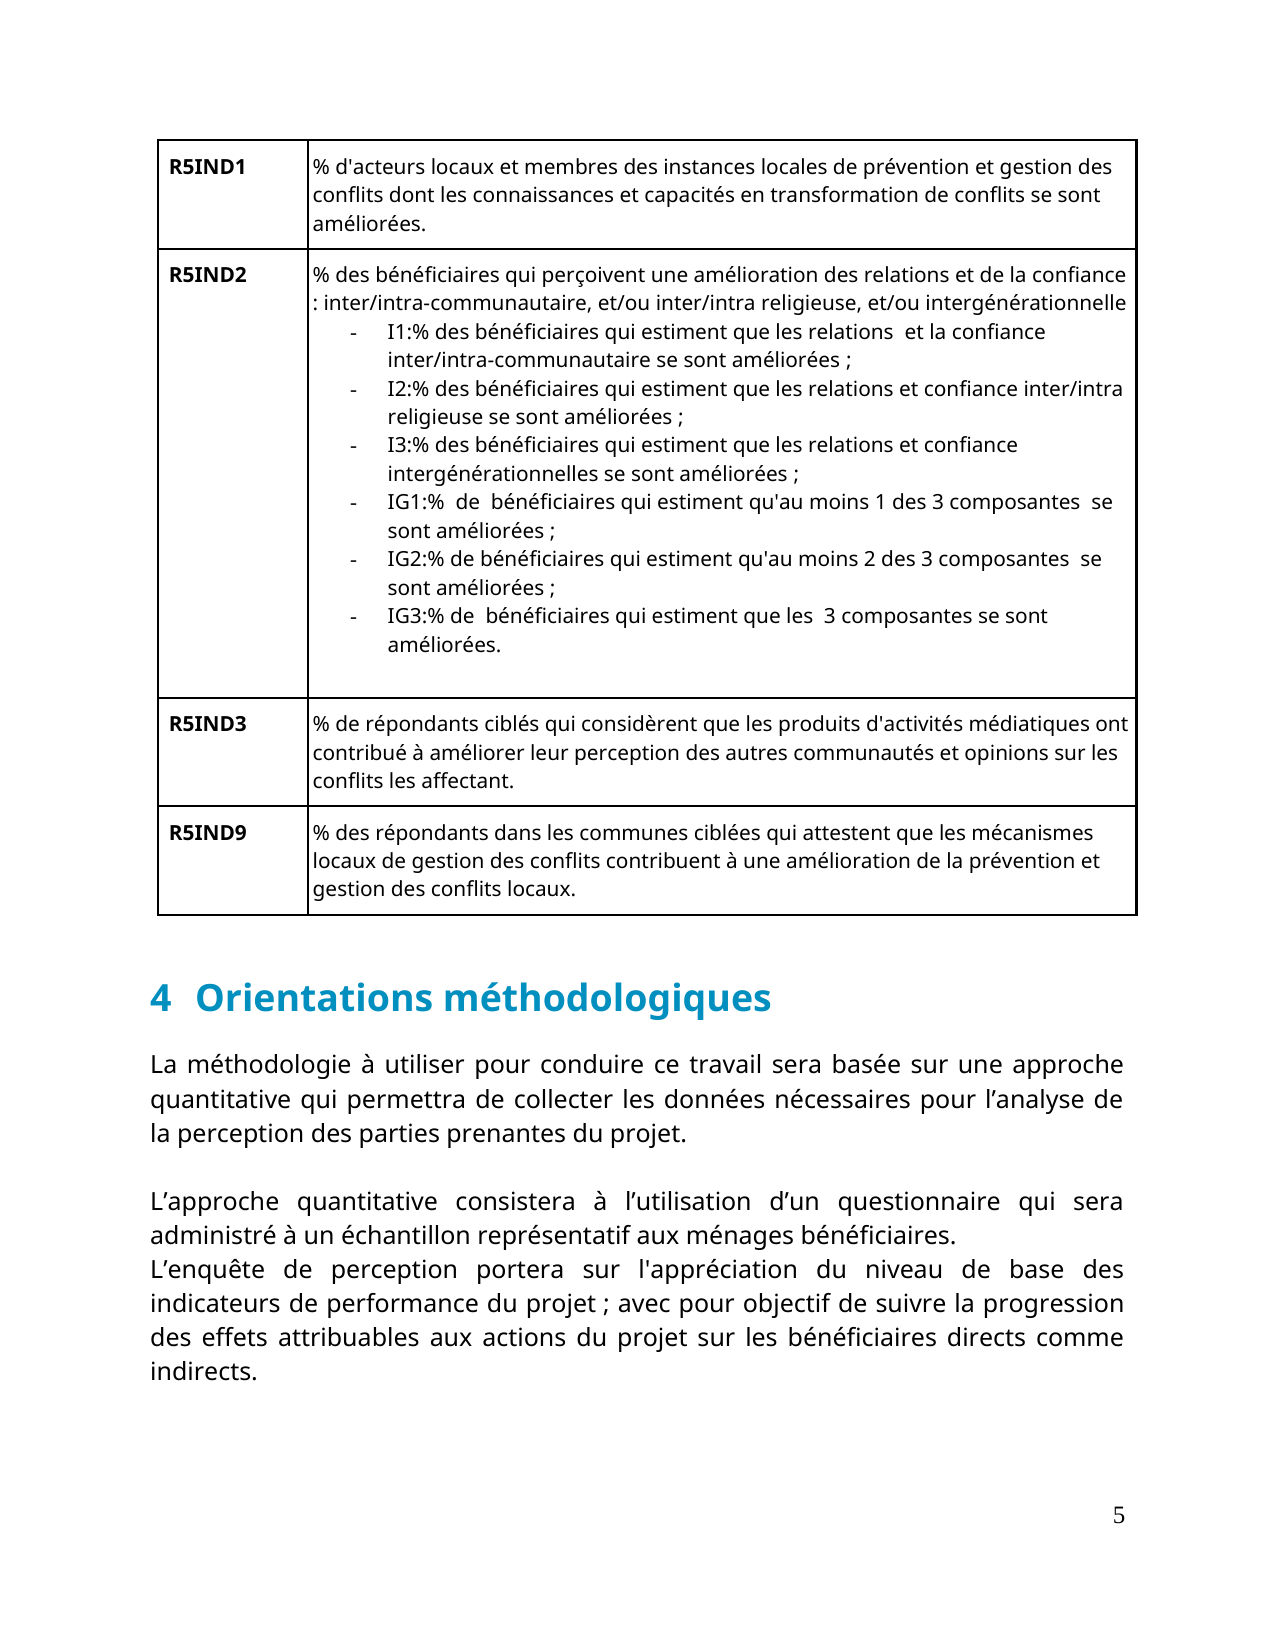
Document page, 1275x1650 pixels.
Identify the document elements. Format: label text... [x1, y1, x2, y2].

table_cell R5IND9 [159, 807, 307, 913]
table_cell % des répondants dans les communes ciblées qui attestent que les mécanismes locaux de gestion des conflits contribuent à une amélioration de la prévention et gestion des conflits locaux. [309, 807, 1135, 913]
subtitle Orientations méthodologiques [150, 971, 1125, 1022]
text L’enquête de perception portera sur l'appréciation du niveau de base des indicateurs de performance du projet ; avec pour objectif de suivre la progression des effets attribuables aux actions du projet sur les bénéficiaires directs comme indirects. [150, 1252, 1125, 1388]
text L’approche quantitative consistera à l’utilisation d’un questionnaire qui sera administré à un échantillon représentatif aux ménages bénéficiaires. [150, 1183, 1125, 1252]
text La méthodologie à utiliser pour conduire ce travail sera basée sur une approche quantitative qui permettra de collecter les données nécessaires pour l’analyse de la perception des parties prenantes du projet. [150, 1047, 1125, 1149]
table_cell R5IND3 [159, 699, 307, 805]
table_cell % de répondants ciblés qui considèrent que les produits d'activités médiatiques ont contribué à améliorer leur perception des autres communautés et opinions sur les conflits les affectant. [309, 699, 1135, 805]
table_cell % des bénéficiaires qui perçoivent une amélioration des relations et de la confiance : inter/intra-communautaire, et/ou inter/intra religieuse, et/ou intergénérationnelle I1:% des bénéficiaires qui estiment que les relations et la confiance inter/intra-communautaire se sont améliorées ; I2:% des bénéficiaires qui estiment que les relations et confiance inter/intra religieuse se sont améliorées ; I3:% des bénéficiaires qui estiment que les relations et confiance intergénérationnelles se sont améliorées ; IG1:% de bénéficiaires qui estiment qu'au moins 1 des 3 composantes se sont améliorées ; IG2:% de bénéficiaires qui estiment qu'au moins 2 des 3 composantes se sont améliorées ; IG3:% de bénéficiaires qui estiment que les 3 composantes se sont améliorées. [309, 250, 1135, 697]
table_cell % d'acteurs locaux et membres des instances locales de prévention et gestion des conflits dont les connaissances et capacités en transformation de conflits se sont améliorées. [309, 141, 1135, 247]
table_cell R5IND2 [159, 250, 307, 697]
table_cell R5IND1 [159, 141, 307, 247]
